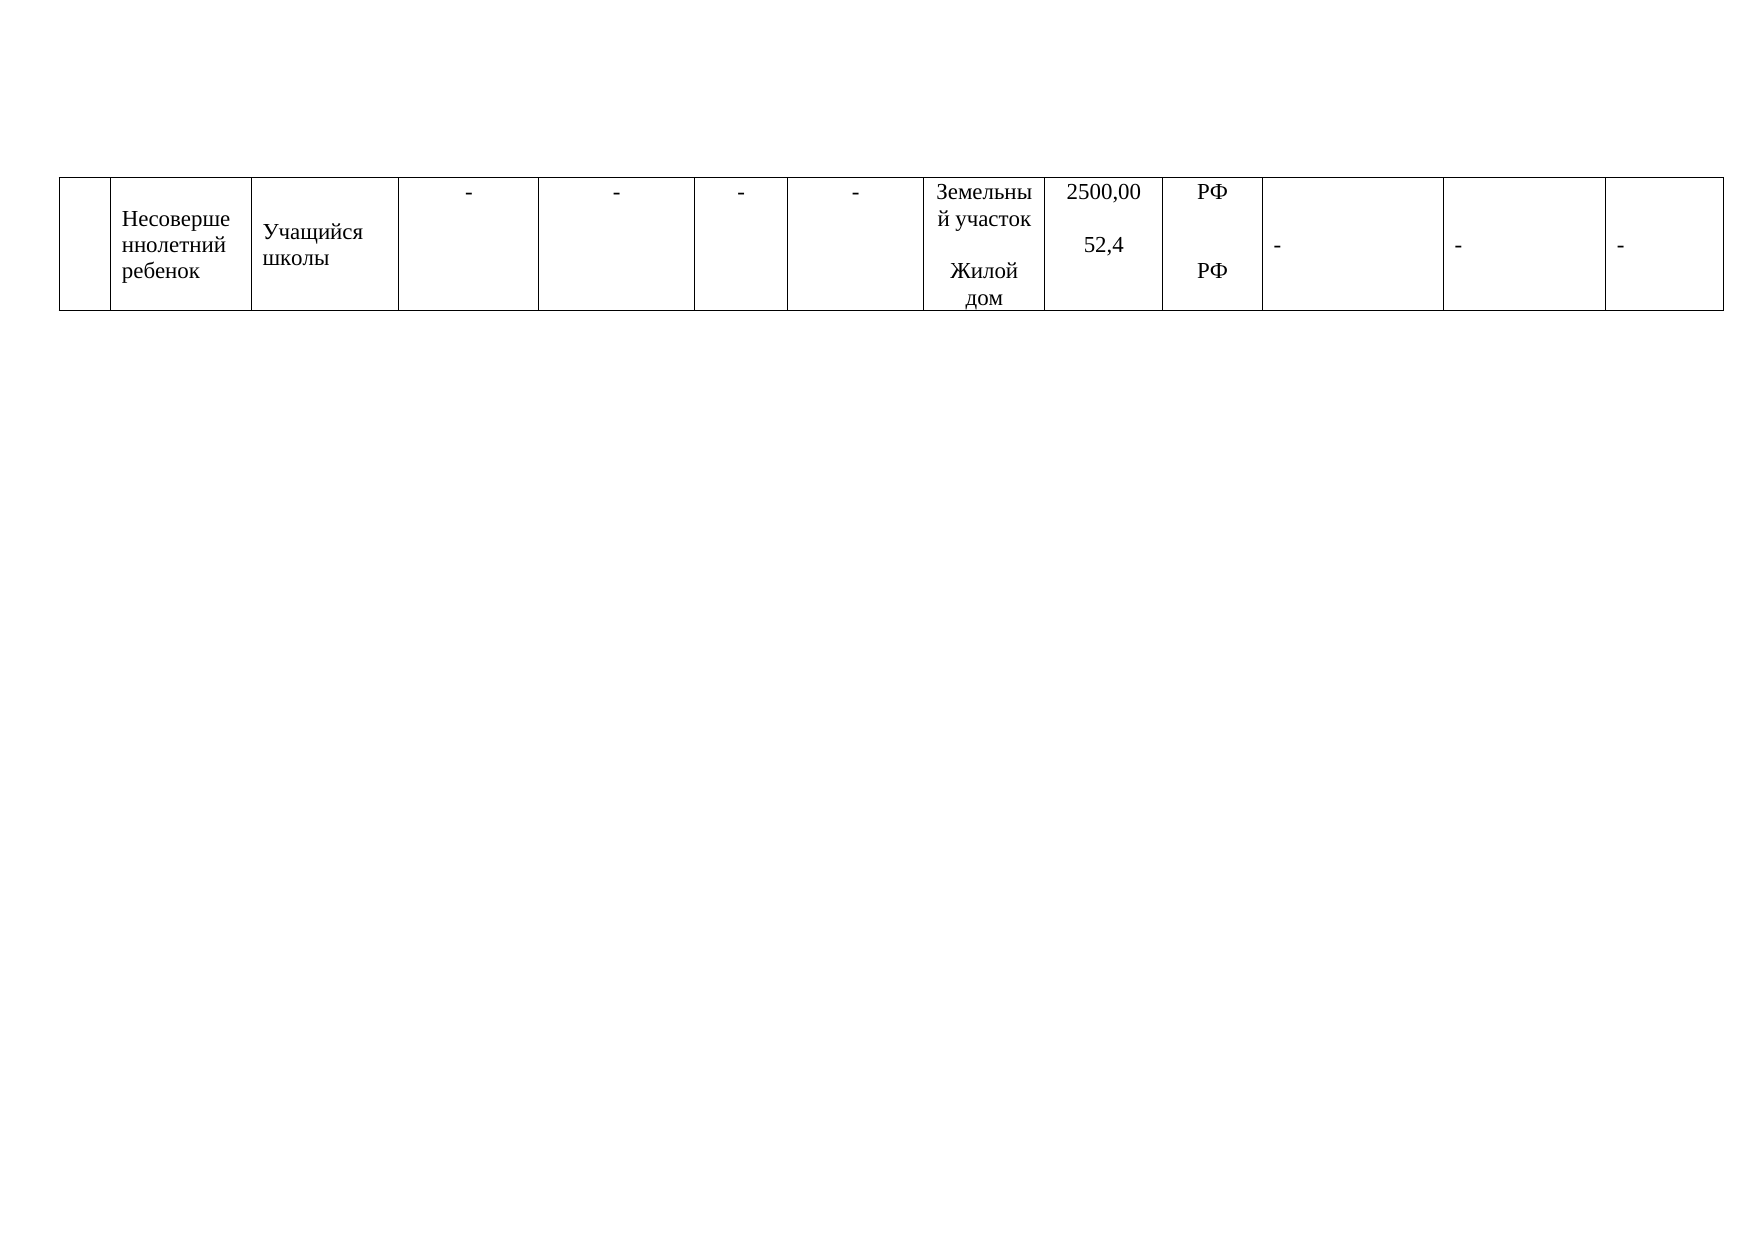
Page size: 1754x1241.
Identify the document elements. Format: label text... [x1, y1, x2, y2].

table_cell 2500,00 52,4 [1045, 178, 1162, 310]
table_cell - [695, 178, 787, 310]
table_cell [924, 178, 1044, 310]
table_cell РФ РФ [1163, 178, 1262, 310]
table_cell - [788, 178, 923, 310]
table_cell - [1444, 178, 1605, 310]
table_cell - [399, 178, 538, 310]
table_cell - [1263, 178, 1443, 310]
table_cell Несовершеннолетний ребенок [111, 178, 251, 310]
table_cell - [539, 178, 694, 310]
table_cell [60, 178, 110, 310]
table_cell Учащийся школы [252, 178, 398, 310]
table_cell - [1606, 178, 1723, 310]
